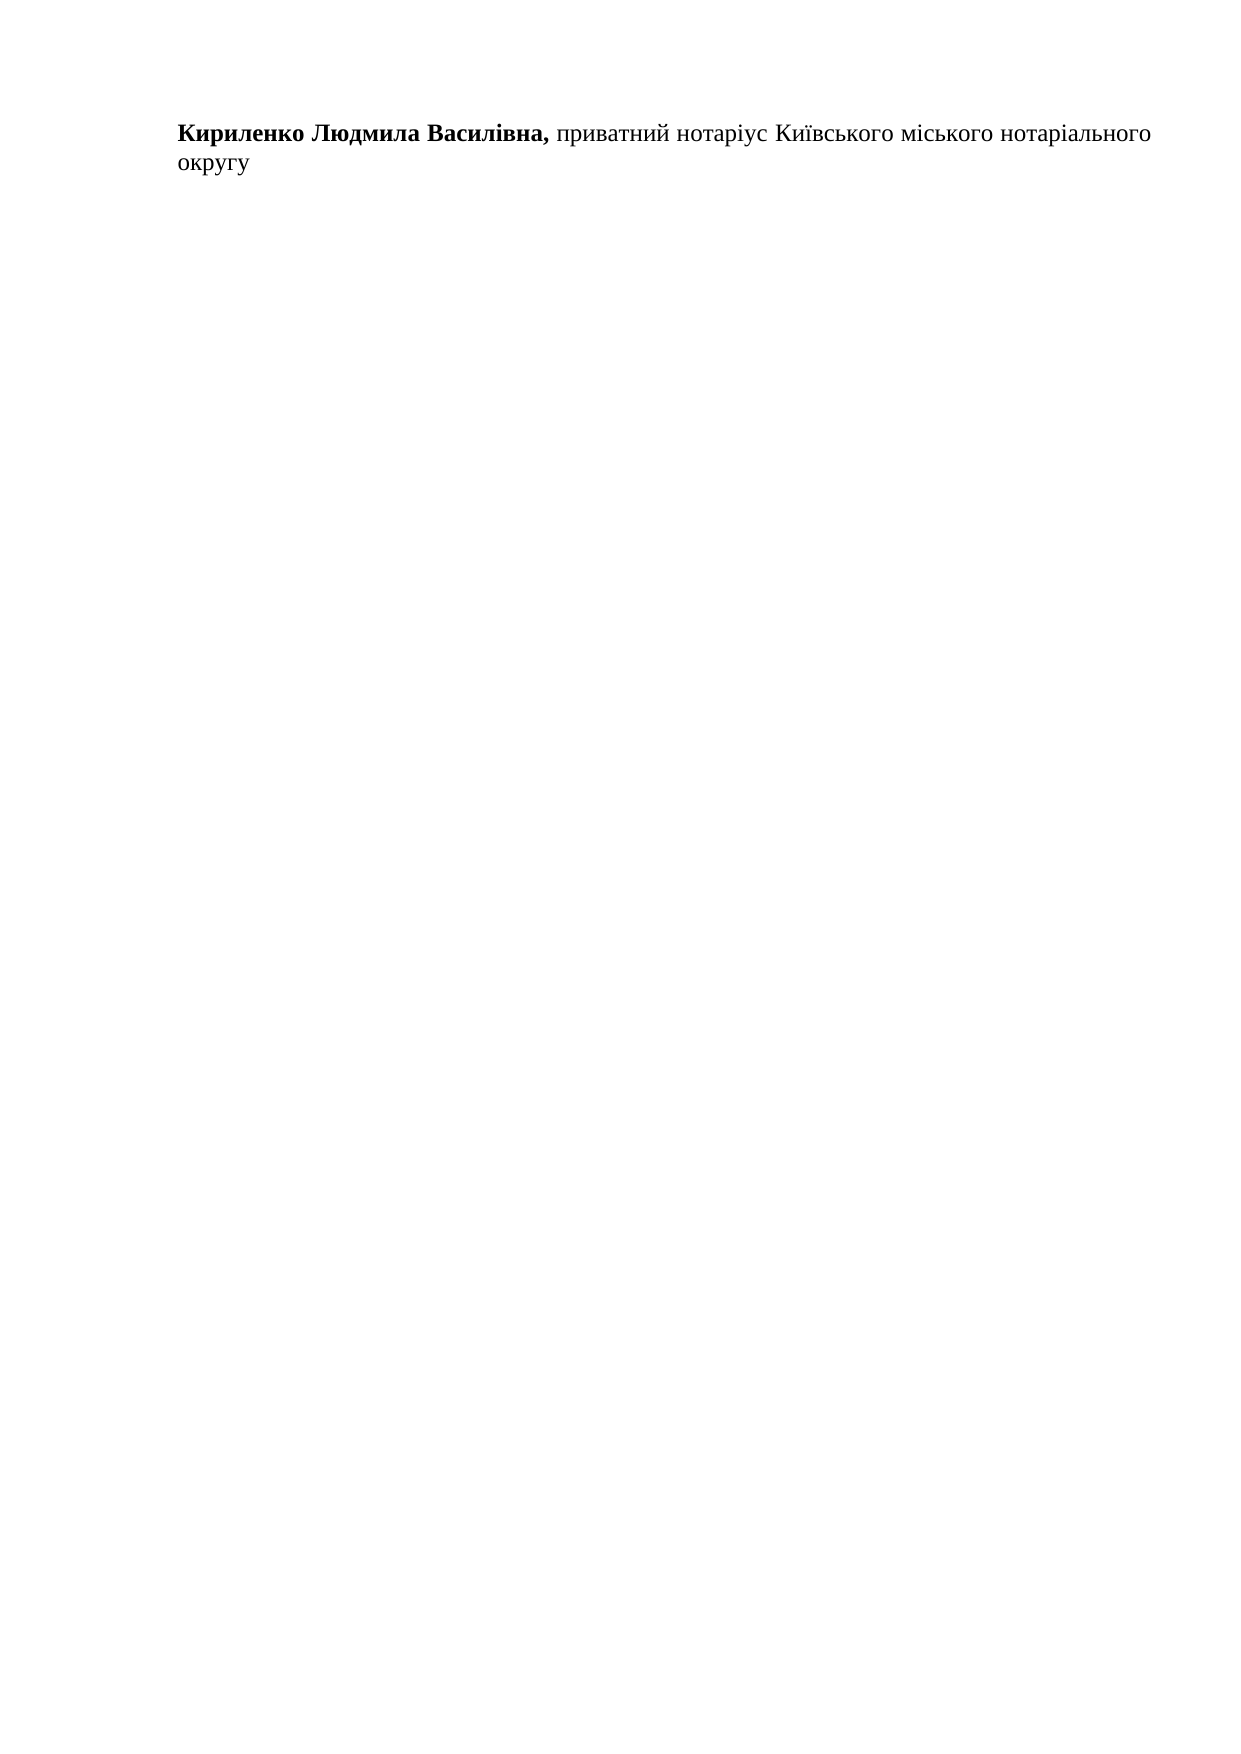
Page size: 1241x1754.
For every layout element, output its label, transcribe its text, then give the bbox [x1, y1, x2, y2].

text Кириленко Людмила Василівна, приватний нотаріус Київського міського нотаріального округу [177, 118, 1152, 176]
